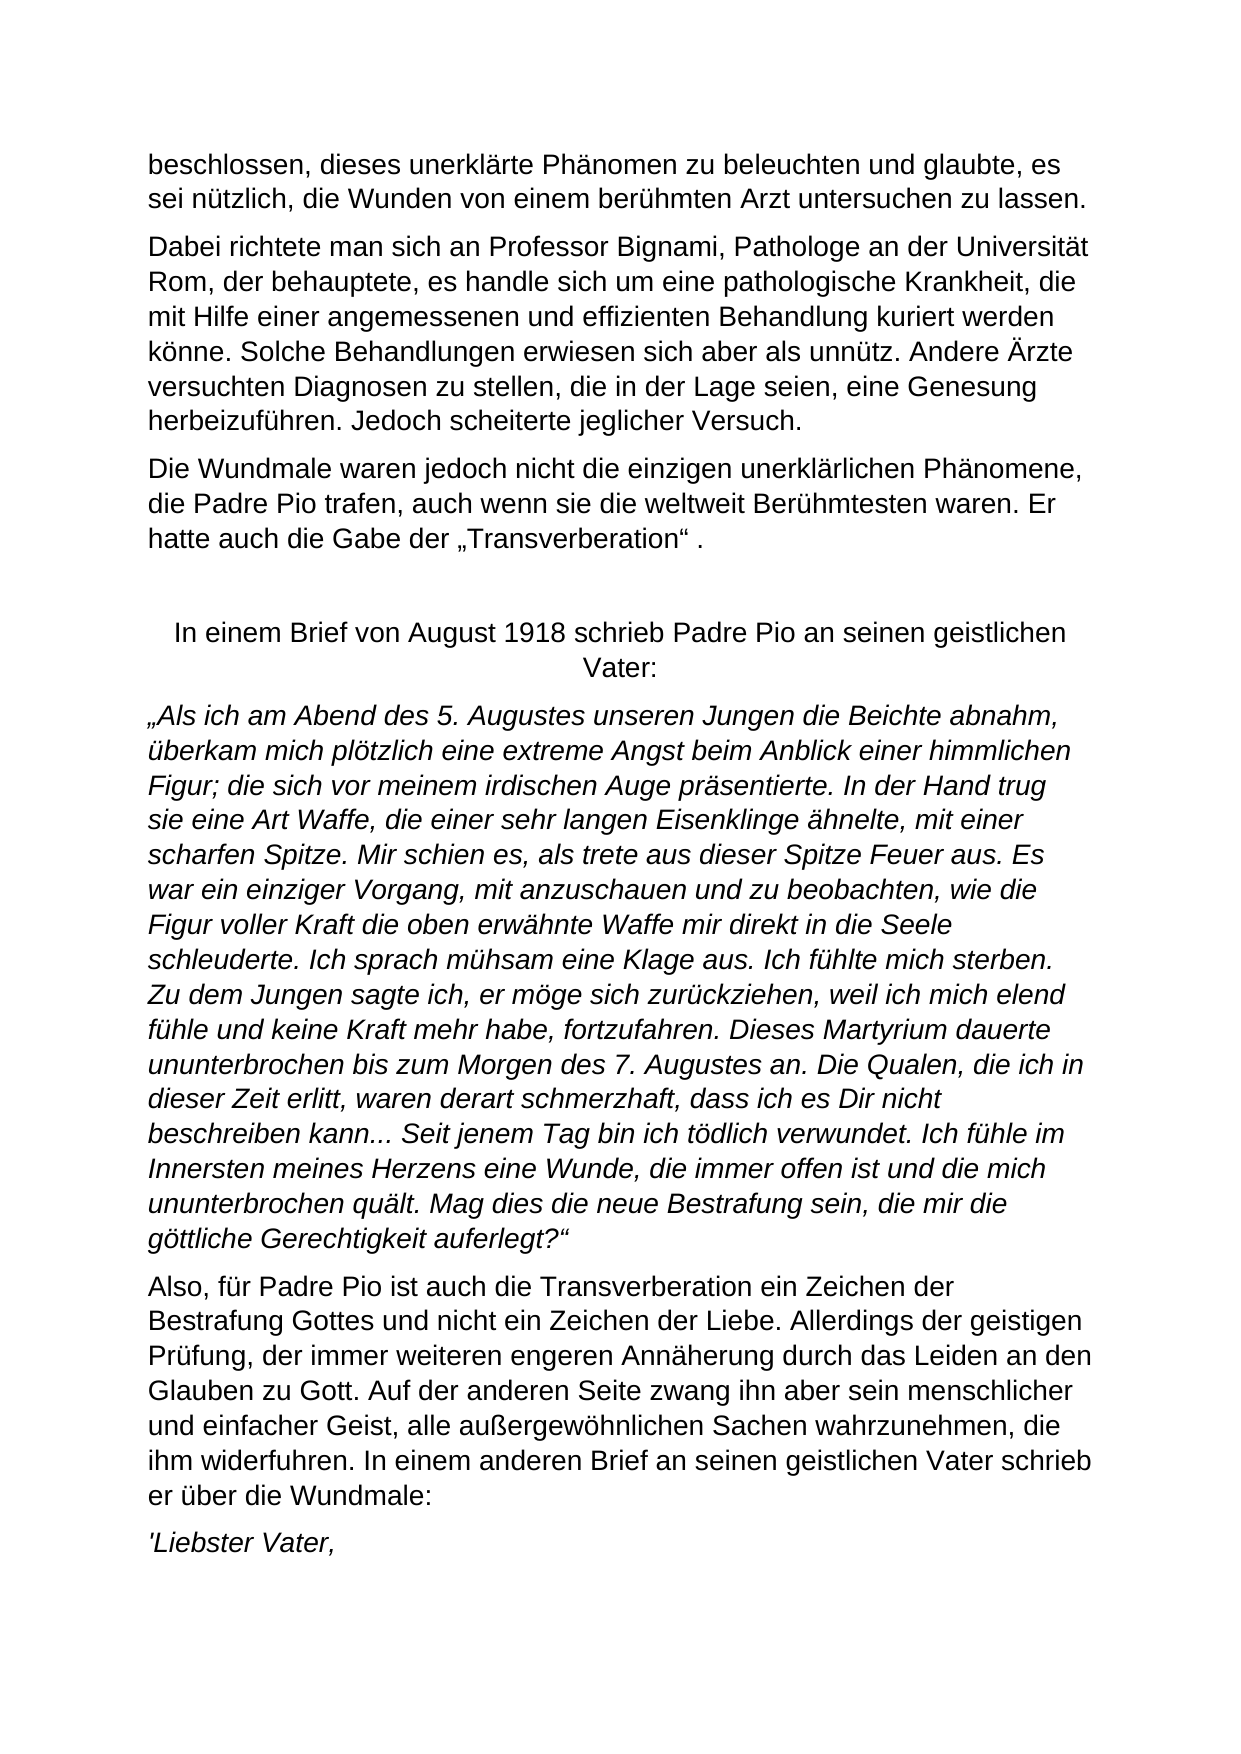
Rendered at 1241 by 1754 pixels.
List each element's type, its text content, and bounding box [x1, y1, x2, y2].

text In einem Brief von August 1918 schrieb Padre Pio an seinen geistlichen Vater: [148, 616, 1093, 684]
text Dabei richtete man sich an Professor Bignami, Pathologe an der Universität Rom, der behauptete, es handle sich um eine pathologische Krankheit, die mit Hilfe einer angemessenen und effizienten Behandlung kuriert werden könne. Solche Behandlungen erwiesen sich aber als unnütz. Andere Ärzte versuchten Diagnosen zu stellen, die in der Lage seien, eine Genesung herbeizuführen. Jedoch scheiterte jeglicher Versuch. [148, 230, 1093, 437]
text „Als ich am Abend des 5. Augustes unseren Jungen die Beichte abnahm, überkam mich plötzlich eine extreme Angst beim Anblick einer himmlichen Figur; die sich vor meinem irdischen Auge präsentierte. In der Hand trug sie eine Art Waffe, die einer sehr langen Eisenklinge ähnelte, mit einer scharfen Spitze. Mir schien es, als trete aus dieser Spitze Feuer aus. Es war ein einziger Vorgang, mit anzuschauen und zu beobachten, wie die Figur voller Kraft die oben erwähnte Waffe mir direkt in die Seele schleuderte. Ich sprach mühsam eine Klage aus. Ich fühlte mich sterben. Zu dem Jungen sagte ich, er möge sich zurückziehen, weil ich mich elend fühle und keine Kraft mehr habe, fortzufahren. Dieses Martyrium dauerte ununterbrochen bis zum Morgen des 7. Augustes an. Die Qualen, die ich in dieser Zeit erlitt, waren derart schmerzhaft, dass ich es Dir nicht beschreiben kann... Seit jenem Tag bin ich tödlich verwundet. Ich fühle im Innersten meines Herzens eine Wunde, die immer offen ist und die mich ununterbrochen quält. Mag dies die neue Bestrafung sein, die mir die göttliche Gerechtigkeit auferlegt?“ [148, 699, 1093, 1254]
text 'Liebster Vater, [148, 1526, 1093, 1559]
text Also, für Padre Pio ist auch die Transverberation ein Zeichen der Bestrafung Gottes und nicht ein Zeichen der Liebe. Allerdings der geistigen Prüfung, der immer weiteren engeren Annäherung durch das Leiden an den Glauben zu Gott. Auf der anderen Seite zwang ihn aber sein menschlicher und einfacher Geist, alle außergewöhnlichen Sachen wahrzunehmen, die ihm widerfuhren. In einem anderen Brief an seinen geistlichen Vater schrieb er über die Wundmale: [148, 1269, 1093, 1511]
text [148, 148, 1093, 215]
text Die Wundmale waren jedoch nicht die einzigen unerklärlichen Phänomene, die Padre Pio trafen, auch wenn sie die weltweit Berühmtesten waren. Er hatte auch die Gabe der „Transverberation“ . [148, 452, 1093, 554]
